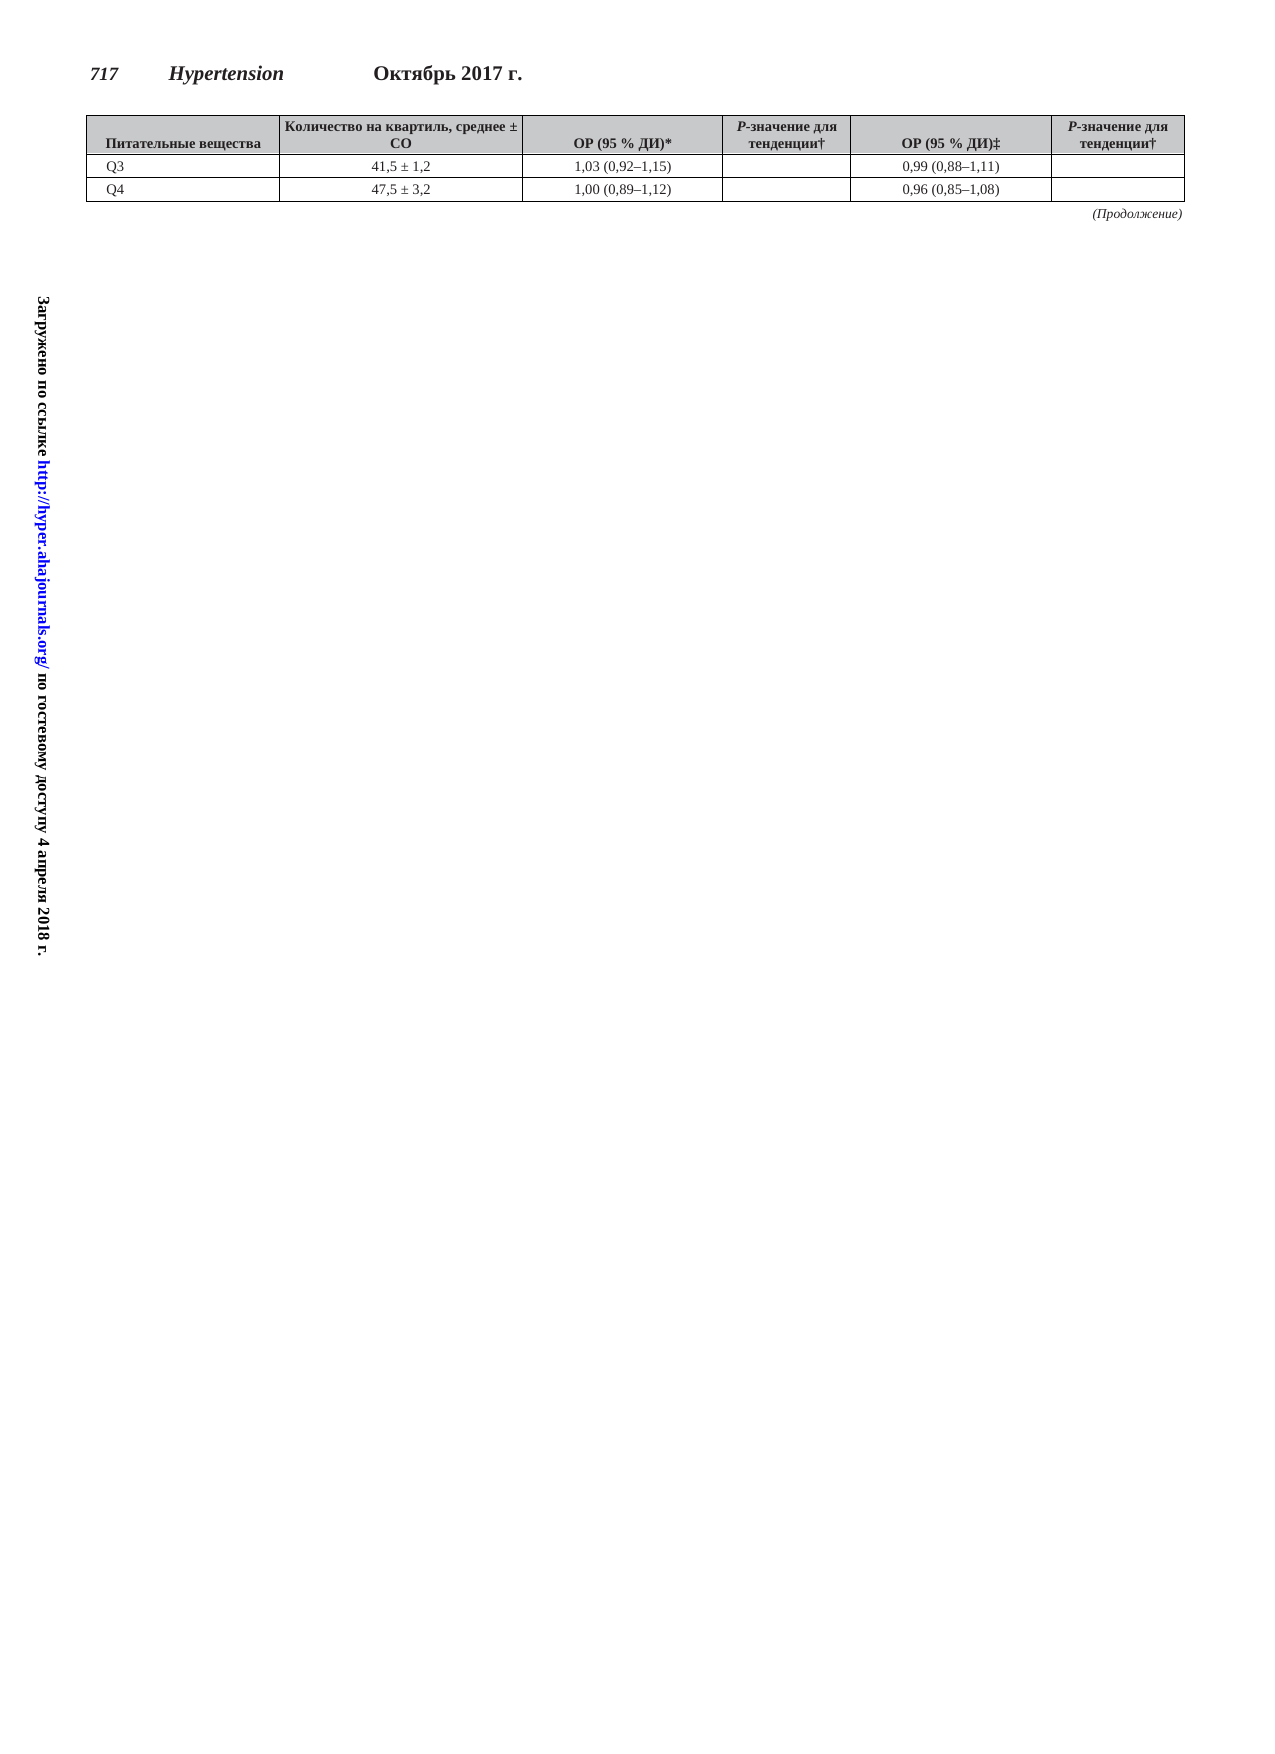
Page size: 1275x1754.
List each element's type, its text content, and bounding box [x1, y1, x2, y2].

table_cell 47,5 ± 3,2 [280, 178, 522, 201]
table_cell 1,00 (0,89–1,12) [523, 178, 722, 201]
table_cell 1,03 (0,92‒1,15) [523, 155, 722, 177]
table_cell 0,96 (0,85‒1,08) [851, 178, 1051, 201]
table_cell 0,99 (0,88–1,11) [851, 155, 1051, 177]
table_header ОР (95 % ДИ)‡ [851, 116, 1051, 153]
table_cell 41,5 ± 1,2 [280, 155, 522, 177]
table_header ОР (95 % ДИ)* [523, 116, 722, 153]
table_cell Q3 [87, 155, 279, 177]
table_header P-значение для тенденции† [723, 116, 850, 153]
text (Продолжение) [89, 206, 1182, 222]
table_header P-значение для тенденции† [1052, 116, 1184, 153]
table_cell [1052, 155, 1184, 177]
table_header Питательные вещества [87, 116, 279, 153]
table_cell [723, 178, 850, 201]
table_header Количество на квартиль, среднее ± СО [280, 116, 522, 153]
table_cell Q4 [87, 178, 279, 201]
table_cell [1052, 178, 1184, 201]
table_cell [723, 155, 850, 177]
